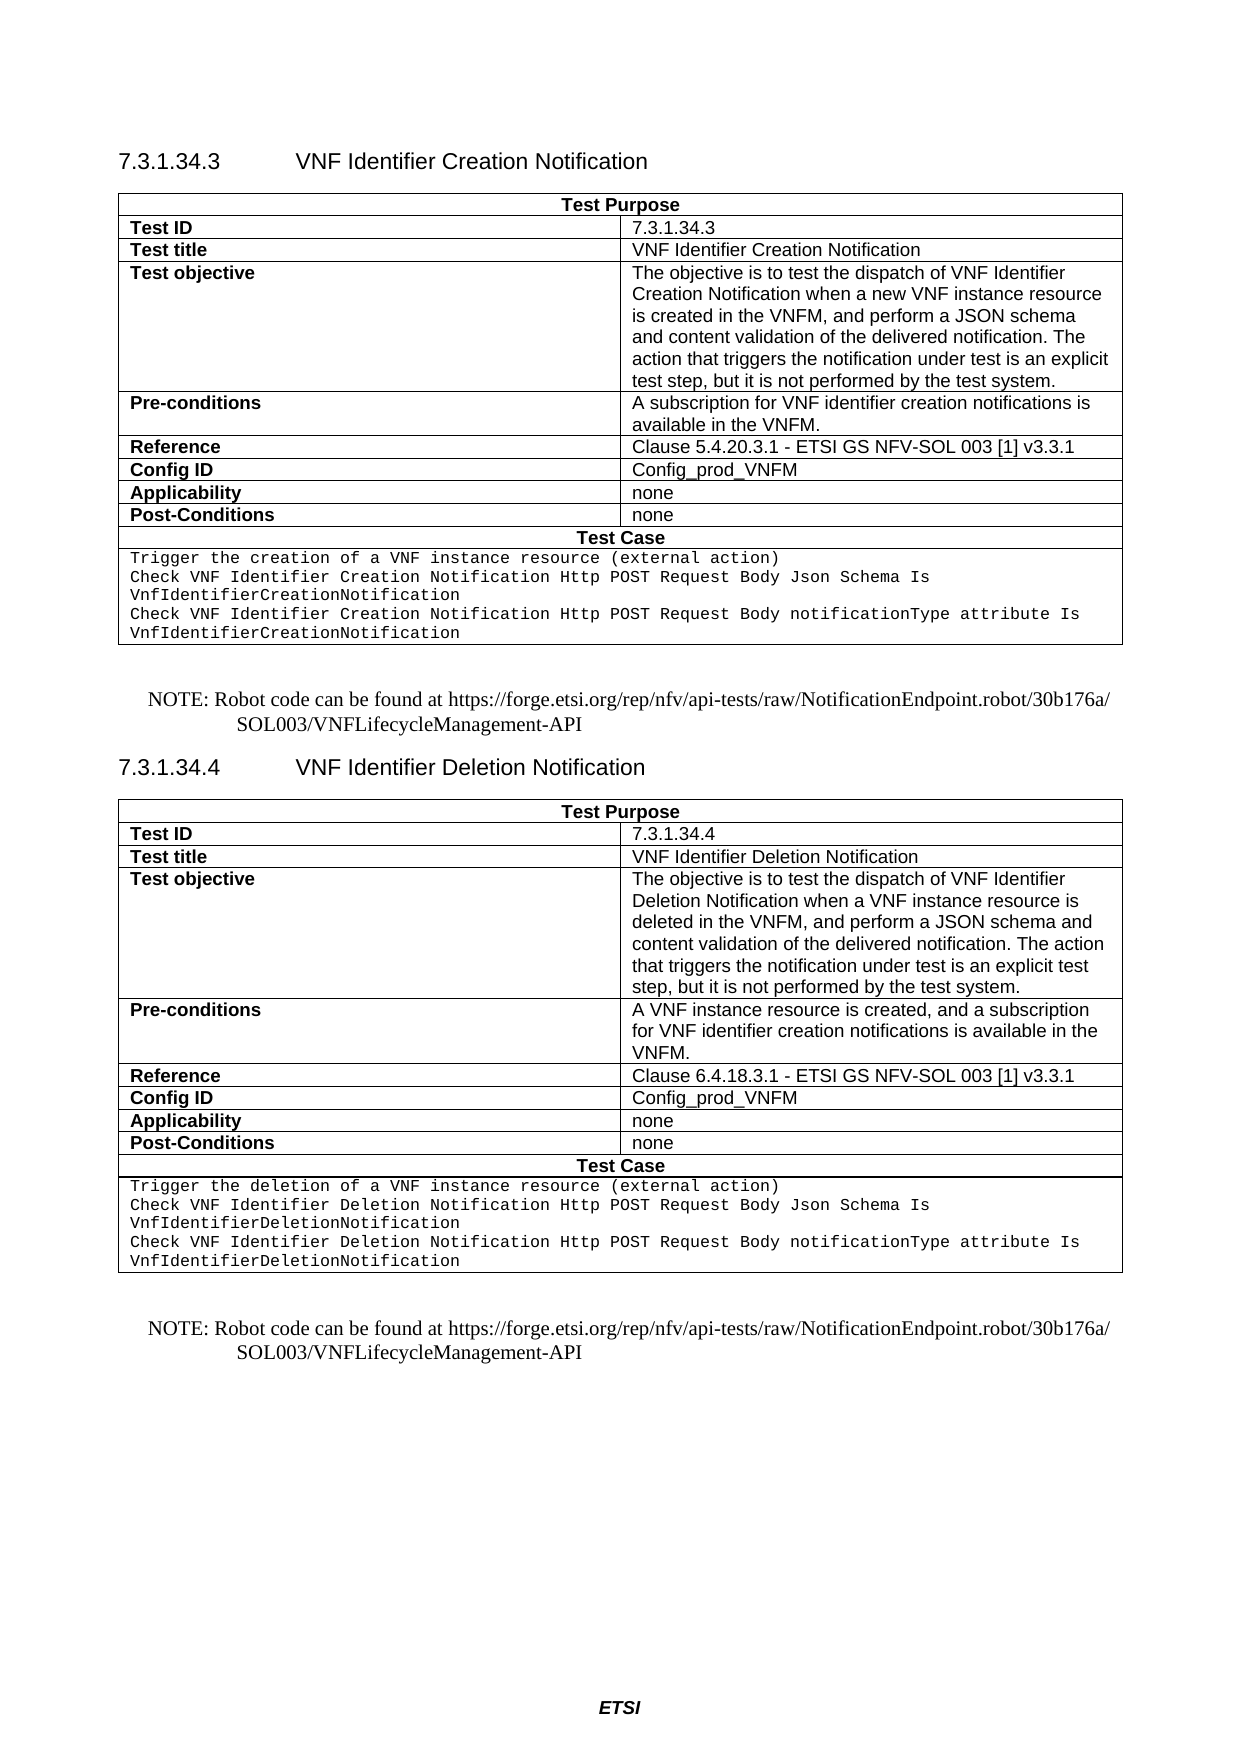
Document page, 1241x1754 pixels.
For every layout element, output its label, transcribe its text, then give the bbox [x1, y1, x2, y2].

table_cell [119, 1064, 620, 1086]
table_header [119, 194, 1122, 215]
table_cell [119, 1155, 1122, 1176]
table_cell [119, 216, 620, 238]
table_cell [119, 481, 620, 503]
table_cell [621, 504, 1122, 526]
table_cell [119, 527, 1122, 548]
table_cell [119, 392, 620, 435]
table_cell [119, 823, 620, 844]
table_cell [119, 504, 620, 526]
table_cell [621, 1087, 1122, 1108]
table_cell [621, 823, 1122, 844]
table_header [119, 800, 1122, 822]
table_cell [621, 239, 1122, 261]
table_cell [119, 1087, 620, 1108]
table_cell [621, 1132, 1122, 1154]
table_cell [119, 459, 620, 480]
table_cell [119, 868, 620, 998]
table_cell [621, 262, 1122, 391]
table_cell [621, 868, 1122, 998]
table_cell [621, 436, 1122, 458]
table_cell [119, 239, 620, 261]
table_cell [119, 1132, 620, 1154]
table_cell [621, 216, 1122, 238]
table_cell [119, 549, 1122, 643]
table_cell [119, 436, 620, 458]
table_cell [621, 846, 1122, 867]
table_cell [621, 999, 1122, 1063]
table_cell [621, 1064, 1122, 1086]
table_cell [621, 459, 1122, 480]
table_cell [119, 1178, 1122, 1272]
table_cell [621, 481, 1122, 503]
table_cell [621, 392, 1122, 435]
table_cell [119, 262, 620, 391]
subtitle 7.3.1.34.3 VNF Identifier Creation Notification [118, 148, 1122, 174]
subtitle 7.3.1.34.4 VNF Identifier Deletion Notification [118, 754, 1122, 781]
text NOTE: Robot code can be found at https://forge.etsi.org/rep/nfv/api-tests/raw/NotificationEndpoint.robot/30b176a/SOL003/VNFLifecycleManagement-API [148, 687, 1122, 736]
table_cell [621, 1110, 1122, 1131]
text NOTE: Robot code can be found at https://forge.etsi.org/rep/nfv/api-tests/raw/NotificationEndpoint.robot/30b176a/SOL003/VNFLifecycleManagement-API [148, 1316, 1122, 1364]
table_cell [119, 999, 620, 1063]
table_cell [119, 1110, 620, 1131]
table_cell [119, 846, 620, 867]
